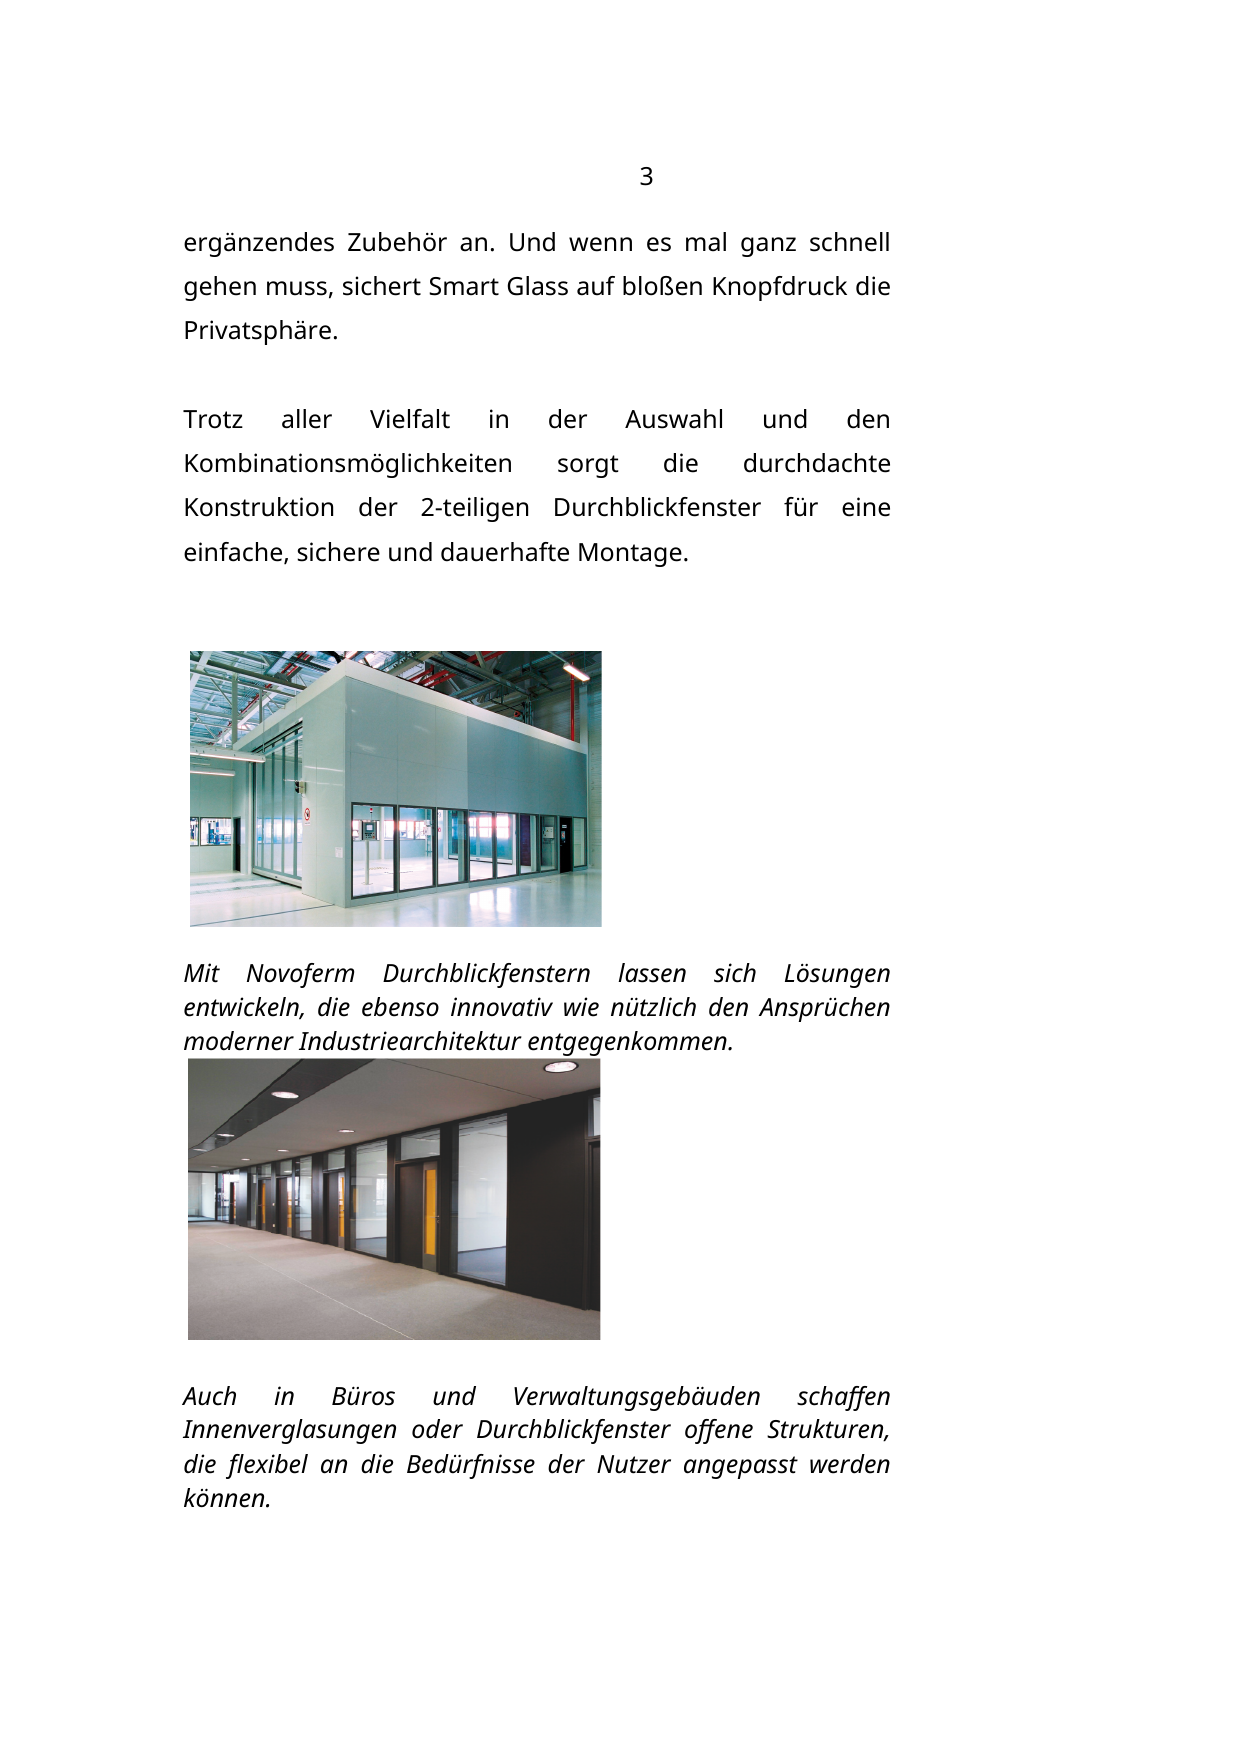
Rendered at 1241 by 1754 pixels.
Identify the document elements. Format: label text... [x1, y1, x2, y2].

text Trotz aller Vielfalt in der Auswahl und den Kombinationsmöglichkeiten sorgt die durchdachte Konstruktion der 2-teiligen Durchblickfenster für eine einfache, sichere und dauerhafte Montage. [183, 402, 892, 568]
text Auch in Büros und Verwaltungsgebäuden schaffen Innenverglasungen oder Durchblickfenster offene Strukturen, die flexibel an die Bedürfnisse der Nutzer angepasst werden können. [183, 1378, 892, 1514]
picture [183, 1057, 601, 1340]
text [183, 224, 892, 347]
text Mit Novoferm Durchblickfenstern lassen sich Lösungen entwickeln, die ebenso innovativ wie nützlich den Ansprüchen moderner Industriearchitektur entgegenkommen. [183, 955, 892, 1057]
picture [190, 651, 602, 927]
